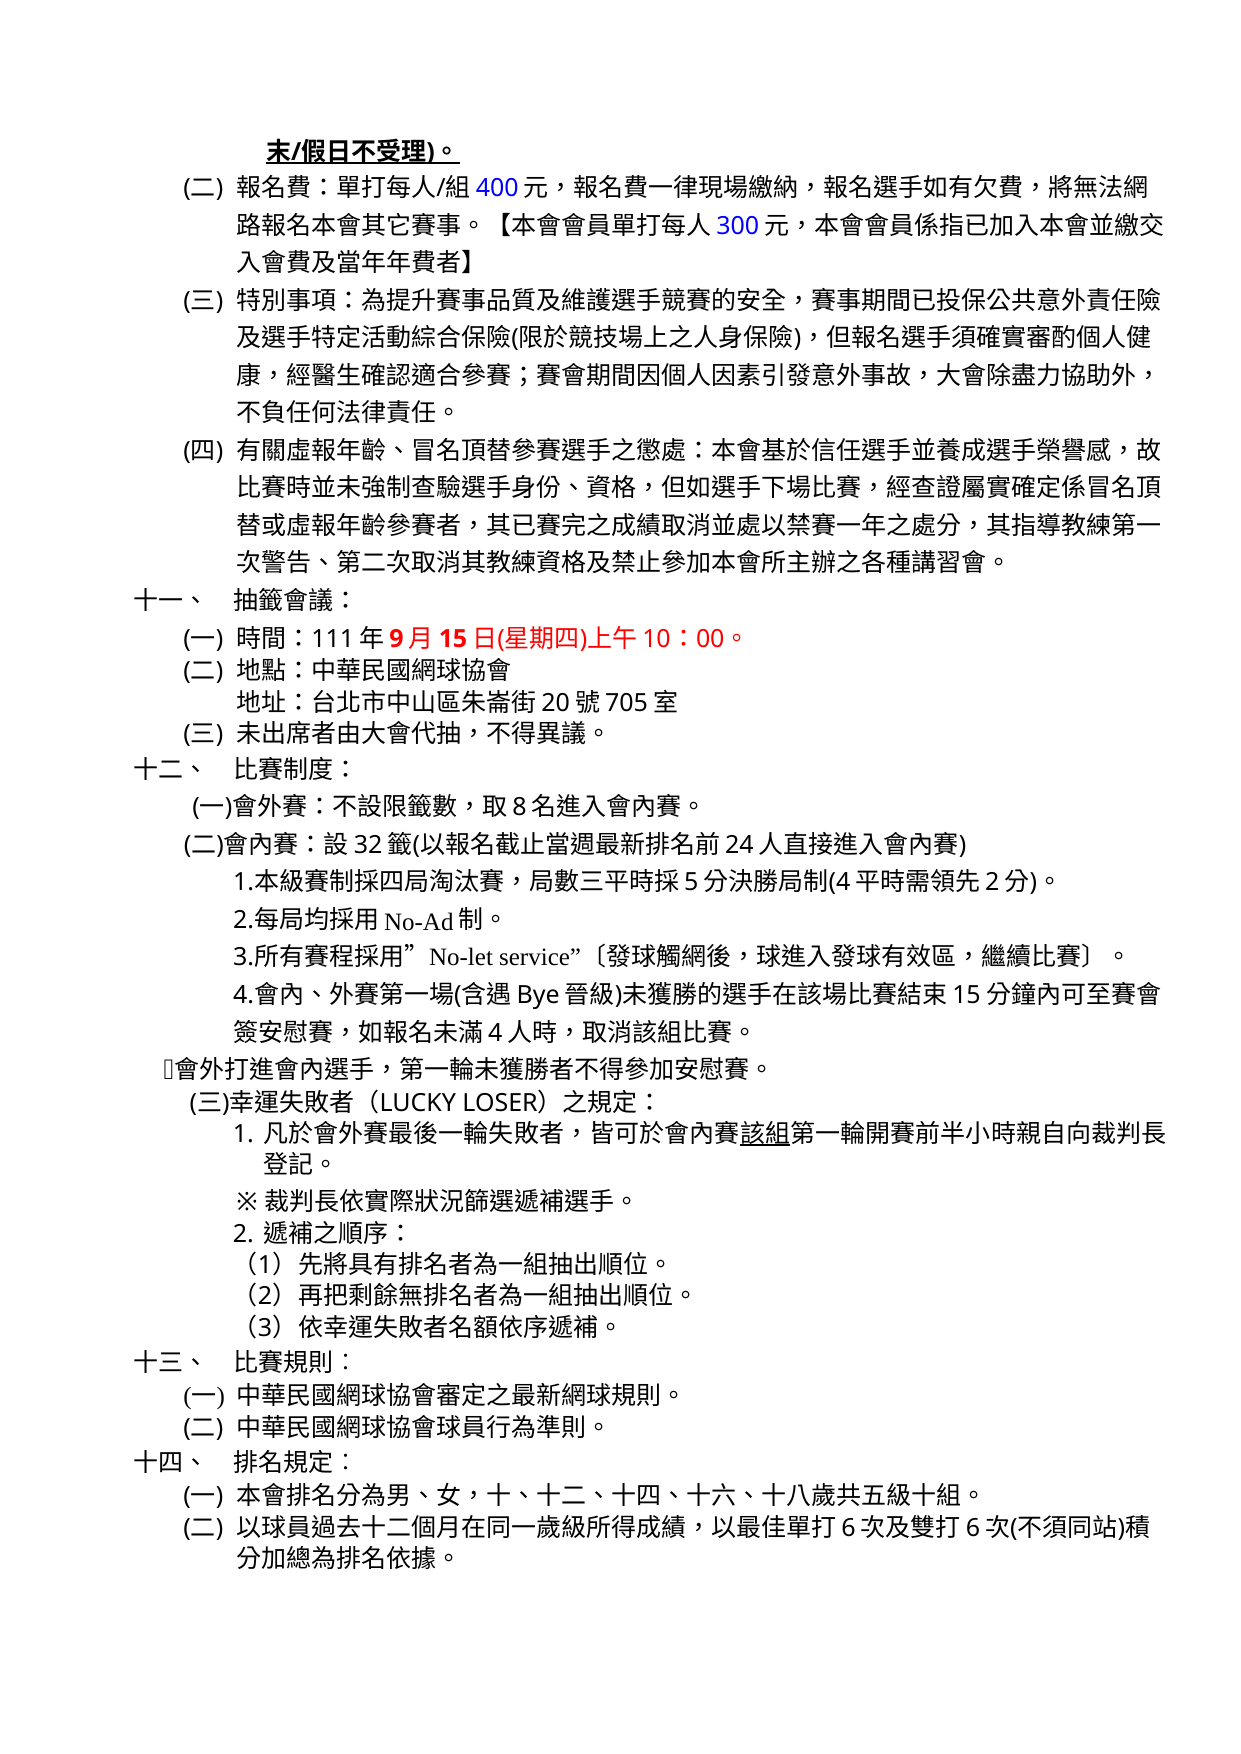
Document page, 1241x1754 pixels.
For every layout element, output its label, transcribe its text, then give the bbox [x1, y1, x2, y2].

text 1.本級賽制採四局淘汰賽，局數三平時採5分決勝局制(4平時需領先2分)。 [233, 861, 1167, 898]
text 地址：台北市中山區朱崙街20號705室 [236, 686, 1167, 717]
list 比賽制度： [133, 748, 1167, 786]
list 地點：中華民國網球協會 [183, 655, 1167, 686]
list 比賽規則︰ [133, 1342, 1167, 1380]
list 抽籤會議： [133, 580, 1167, 617]
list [236, 130, 1167, 167]
list 先將具有排名者為一組抽出順位。 [233, 1248, 1167, 1280]
list 再把剩餘無排名者為一組抽出順位。 [233, 1280, 1167, 1311]
list 裁判長依實際狀況篩選遞補選手。 [236, 1180, 1167, 1217]
text 4.會內、外賽第一場(含遇Bye晉級)未獲勝的選手在該場比賽結束15分鐘內可至賽會簽安慰賽，如報名未滿4人時，取消該組比賽。 [233, 973, 1167, 1048]
list 凡於會外賽最後一輪失敗者，皆可於會內賽該組第一輪開賽前半小時親自向裁判長登記。 [233, 1117, 1167, 1180]
list 依幸運失敗者名額依序遞補。 [233, 1311, 1167, 1342]
list 報名費：單打每人/組400元，報名費一律現場繳納，報名選手如有欠費，將無法網路報名本會其它賽事。【本會會員單打每人300元，本會會員係指已加入本會並繳交入會費及當年年費者】 [183, 167, 1167, 280]
list 遞補之順序： [233, 1217, 1167, 1248]
list 未出席者由大會代抽，不得異議。 [183, 717, 1167, 748]
list 排名規定︰ [133, 1442, 1167, 1480]
text 2.每局均採用No-Ad制。 [233, 898, 1167, 936]
text (三)幸運失敗者（LUCKY LOSER）之規定： [133, 1086, 1167, 1117]
text (一)會外賽：不設限籤數，取8名進入會內賽。 [192, 786, 1167, 823]
list 有關虛報年齡、冒名頂替參賽選手之懲處：本會基於信任選手並養成選手榮譽感，故比賽時並未強制查驗選手身份、資格，但如選手下場比賽，經查證屬實確定係冒名頂替或虛報年齡參賽者，其已賽完之成績取消並處以禁賽一年之處分，其指導教練第一次警告、第二次取消其教練資格及禁止參加本會所主辦之各種講習會。 [183, 430, 1167, 580]
list 中華民國網球協會審定之最新網球規則。 [183, 1380, 1167, 1411]
text (二)會內賽：設32籤(以報名截止當週最新排名前24人直接進入會內賽) [177, 823, 1167, 861]
list 以球員過去十二個月在同一歲級所得成績，以最佳單打6次及雙打6次(不須同站)積分加總為排名依據。 [183, 1511, 1167, 1573]
text 3.所有賽程採用”No-let service”〔發球觸網後，球進入發球有效區，繼續比賽〕。 [233, 936, 1167, 973]
list 中華民國網球協會球員行為準則。 [183, 1411, 1167, 1442]
list 本會排名分為男、女，十、十二、十四、十六、十八歲共五級十組。 [183, 1480, 1167, 1511]
list 特別事項：為提升賽事品質及維護選手競賽的安全，賽事期間已投保公共意外責任險及選手特定活動綜合保險(限於競技場上之人身保險)，但報名選手須確實審酌個人健康，經醫生確認適合參賽；賽會期間因個人因素引發意外事故，大會除盡力協助外，不負任何法律責任。 [183, 280, 1167, 430]
text 會外打進會內選手，第一輪未獲勝者不得參加安慰賽。 [133, 1048, 1167, 1086]
list 時間：111年9月15日(星期四)上午10：00。 [183, 617, 1167, 655]
